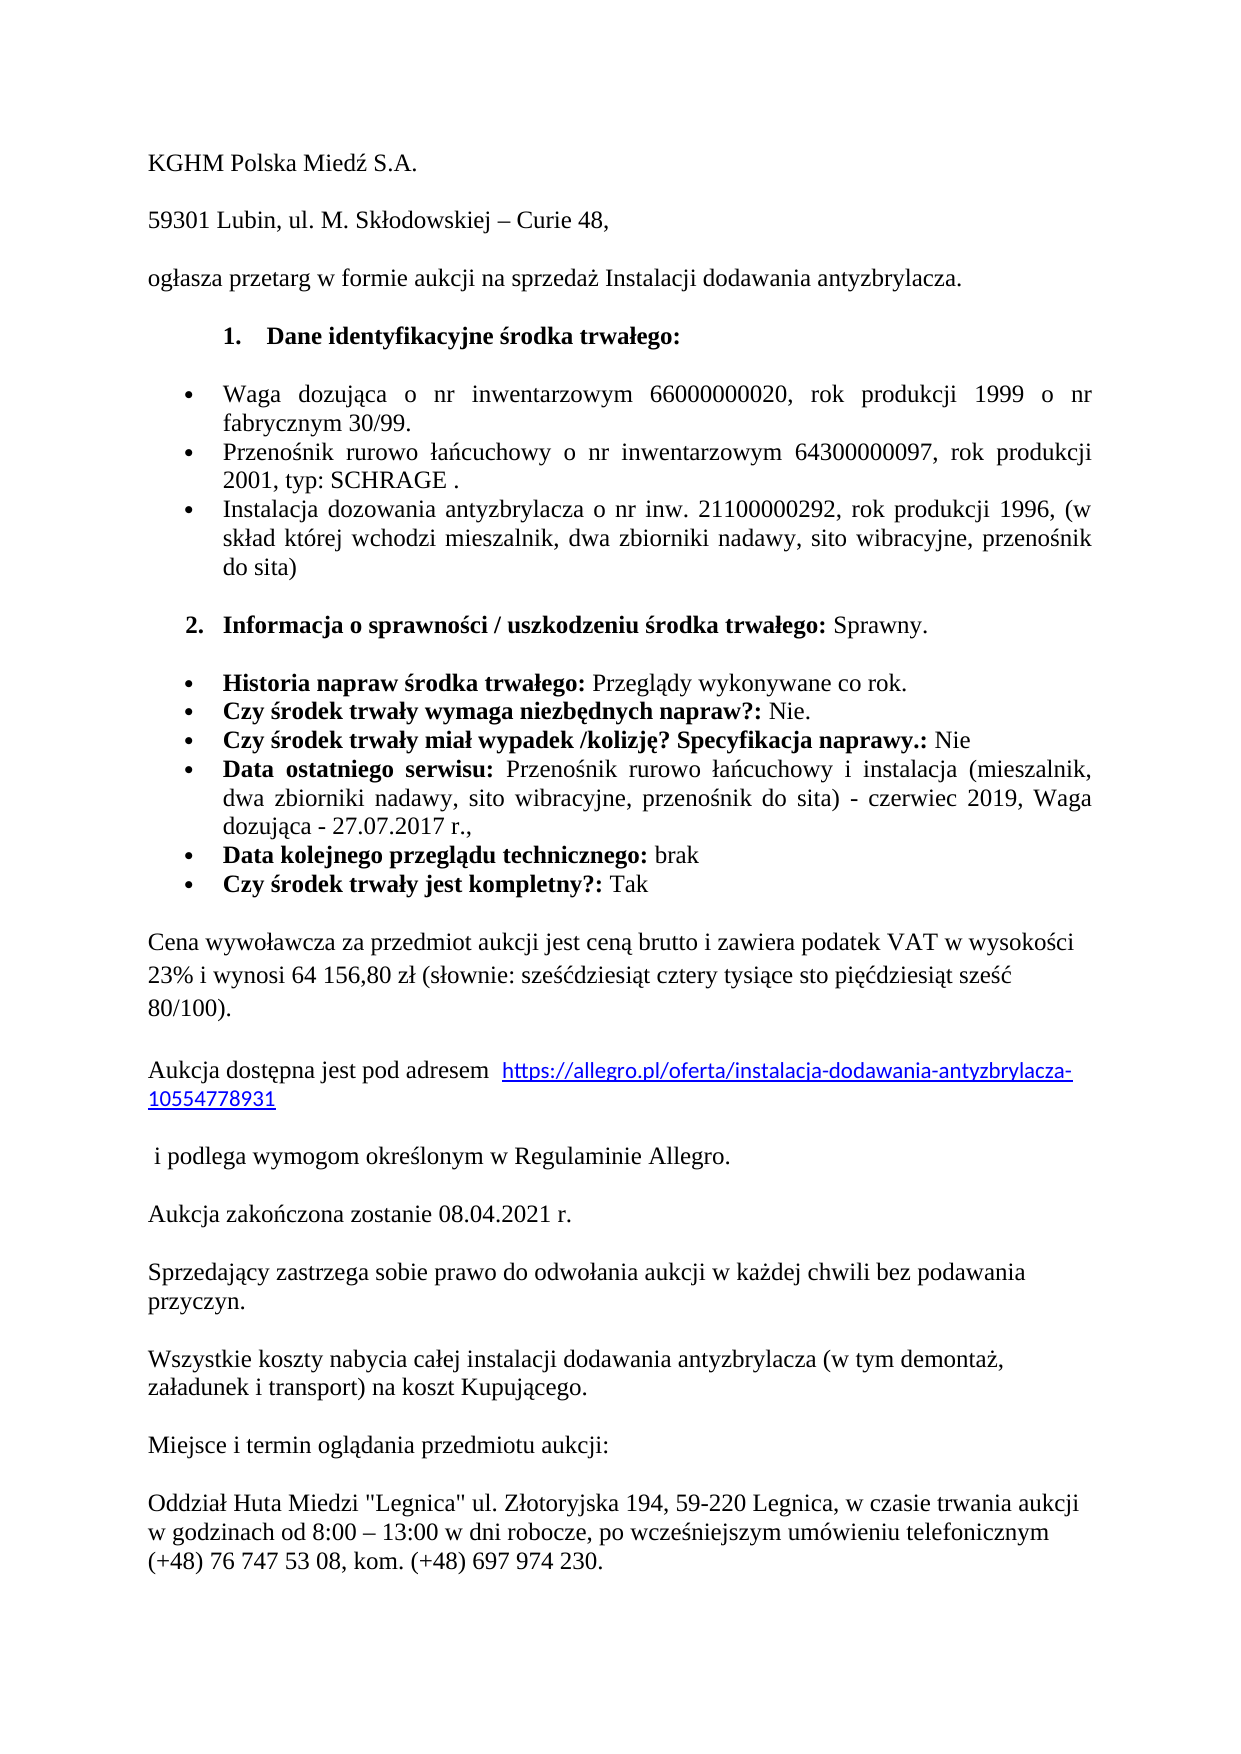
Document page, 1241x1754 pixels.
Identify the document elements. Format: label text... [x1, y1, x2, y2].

text Miejsce i termin oglądania przedmiotu aukcji: [148, 1430, 1093, 1459]
text KGHM Polska Miedź S.A. [148, 148, 1093, 176]
list Instalacja dozowania antyzbrylacza o nr inw. 21100000292, rok produkcji 1996, (w skład której wchodzi mieszalnik, dwa zbiorniki nadawy, sito wibracyjne, przenośnik do sita) [185, 494, 1093, 581]
text Wszystkie koszty nabycia całej instalacji dodawania antyzbrylacza (w tym demontaż, załadunek i transport) na koszt Kupującego. [148, 1344, 1093, 1401]
list Czy środek trwały wymaga niezbędnych napraw?: Nie. [185, 696, 1093, 725]
list Historia napraw środka trwałego: Przeglądy wykonywane co rok. [185, 668, 1093, 696]
text Cena wywoławcza za przedmiot aukcji jest ceną brutto i zawiera podatek VAT w wysokości 23% i wynosi 64 156,80 zł (słownie: sześćdziesiąt cztery tysiące sto pięćdziesiąt sześć 80/100). [148, 927, 1093, 1022]
text 2. Informacja o sprawności / uszkodzeniu środka trwałego: Sprawny. [185, 610, 1093, 638]
text i podlega wymogom określonym w Regulaminie Allegro. [148, 1141, 1093, 1170]
list Czy środek trwały jest kompletny?: Tak [185, 869, 1093, 898]
list Czy środek trwały miał wypadek /kolizję? Specyfikacja naprawy.: Nie [185, 725, 1093, 754]
text 59301 Lubin, ul. M. Skłodowskiej – Curie 48, [148, 206, 1093, 234]
text Aukcja zakończona zostanie 08.04.2021 r. [148, 1199, 1093, 1228]
text ogłasza przetarg w formie aukcji na sprzedaż Instalacji dodawania antyzbrylacza. [148, 263, 1093, 292]
text Oddział Huta Miedzi "Legnica" ul. Złotoryjska 194, 59-220 Legnica, w czasie trwania aukcji w godzinach od 8:00 – 13:00 w dni robocze, po wcześniejszym umówieniu telefonicznym (+48) 76 747 53 08, kom. (+48) 697 974 230. [148, 1488, 1093, 1574]
list Waga dozująca o nr inwentarzowym 66000000020, rok produkcji 1999 o nr fabrycznym 30/99. [185, 379, 1093, 437]
text 1. Dane identyfikacyjne środka trwałego: [223, 321, 1093, 350]
list Data kolejnego przeglądu technicznego: brak [185, 840, 1093, 869]
text Aukcja dostępna jest pod adresem https://allegro.pl/oferta/instalacja-dodawania-antyzbrylacza-10554778931 [148, 1055, 1093, 1112]
list Przenośnik rurowo łańcuchowy o nr inwentarzowym 64300000097, rok produkcji 2001, typ: SCHRAGE . [185, 437, 1093, 494]
list Data ostatniego serwisu: Przenośnik rurowo łańcuchowy i instalacja (mieszalnik, dwa zbiorniki nadawy, sito wibracyjne, przenośnik do sita) - czerwiec 2019, Waga dozująca - 27.07.2017 r., [185, 754, 1093, 840]
text Sprzedający zastrzega sobie prawo do odwołania aukcji w każdej chwili bez podawania przyczyn. [148, 1257, 1093, 1314]
